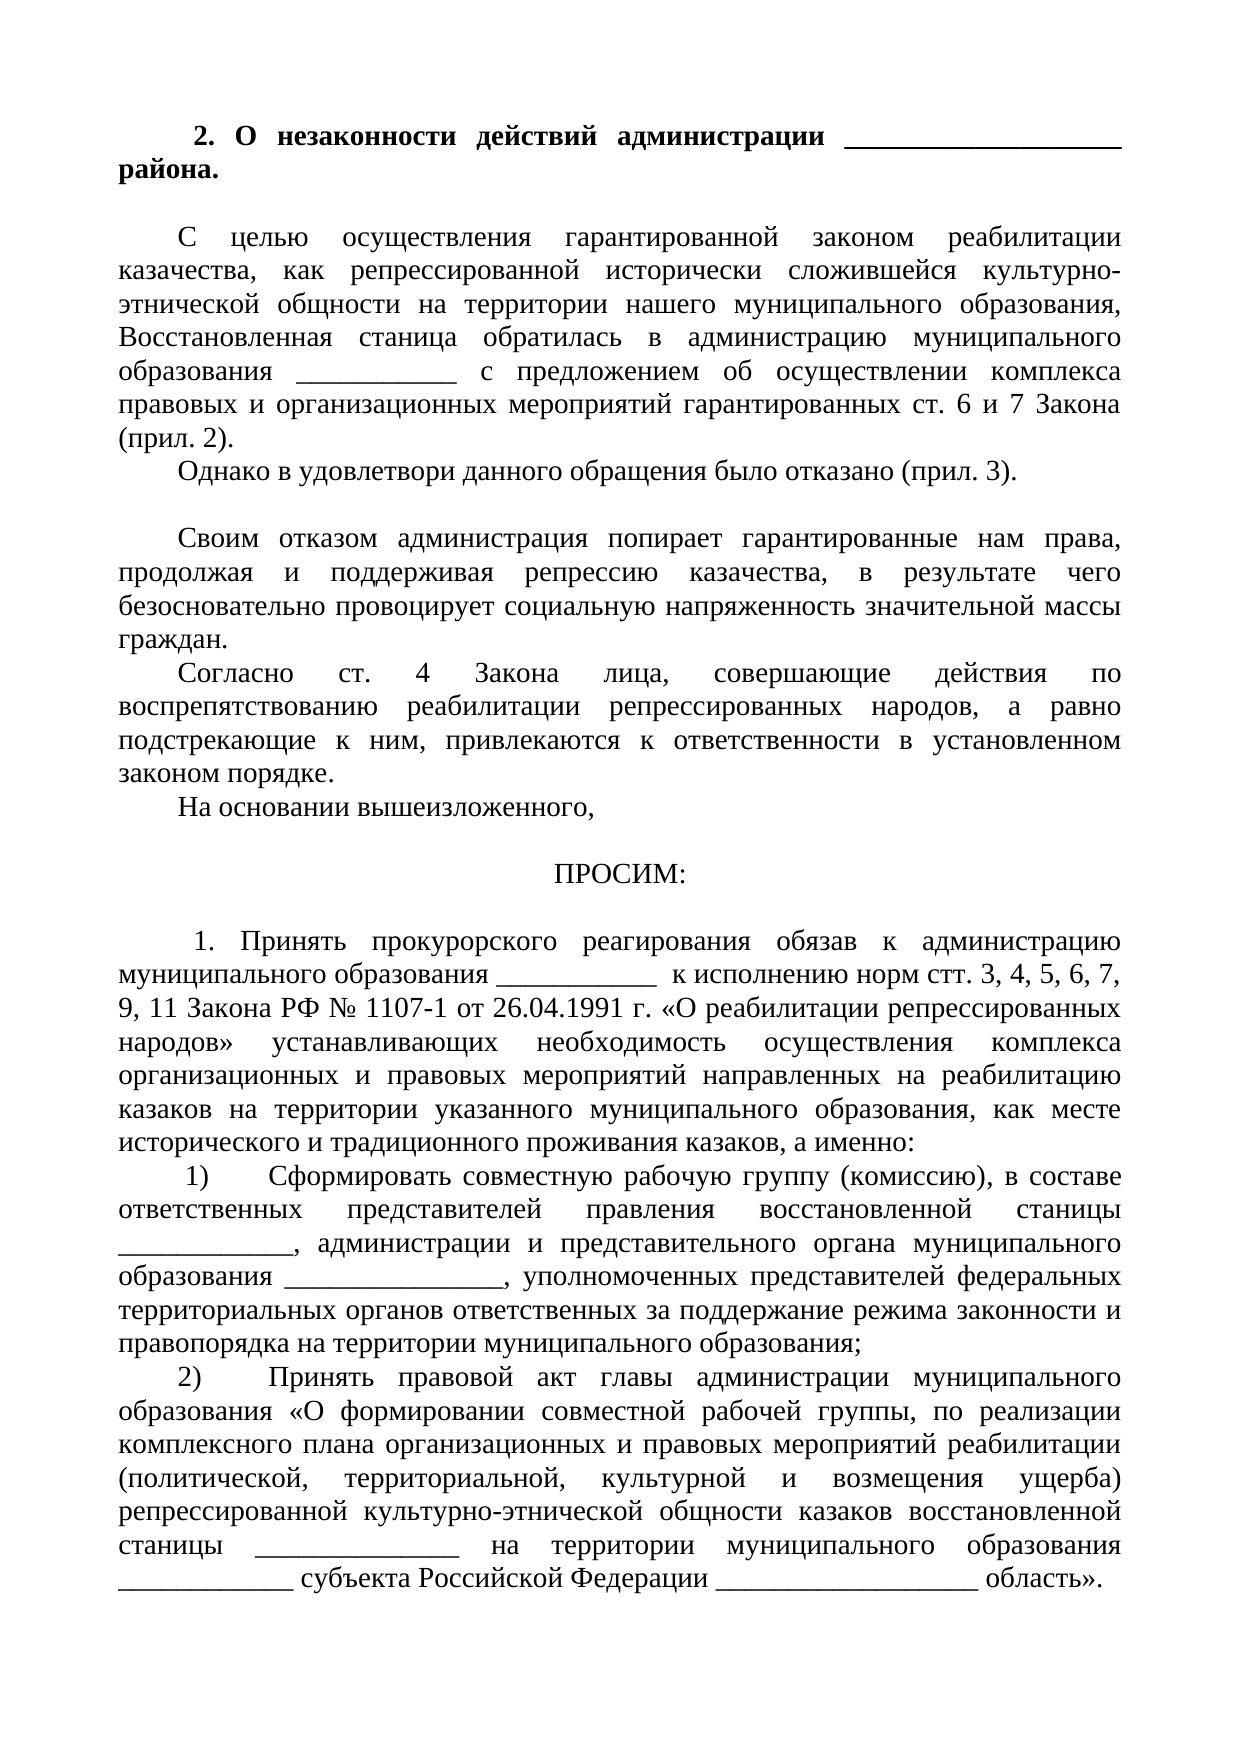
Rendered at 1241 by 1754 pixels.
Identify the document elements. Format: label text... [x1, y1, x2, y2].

text 1) Сформировать совместную рабочую группу (комиссию), в составе ответственных представителей правления восстановленной станицы ____________, администрации и представительного органа муниципального образования _______________, уполномоченных представителей федеральных территориальных органов ответственных за поддержание режима законности и правопорядка на территории муниципального образования; [118, 1158, 1122, 1359]
text Согласно ст. 4 Закона лица, совершающие действия по воспрепятствованию реабилитации репрессированных народов, а равно подстрекающие к ним, привлекаются к ответственности в установленном законом порядке. [118, 655, 1122, 789]
text ПРОСИМ: [118, 856, 1122, 889]
text 1. Принять прокурорского реагирования обязав к администрацию муниципального образования ___________ к исполнению норм стт. 3, 4, 5, 6, 7, 9, 11 Закона РФ № 1107-1 от 26.04.1991 г. «О реабилитации репрессированных народов» устанавливающих необходимость осуществления комплекса организационных и правовых мероприятий направленных на реабилитацию казаков на территории указанного муниципального образования, как месте исторического и традиционного проживания казаков, а именно: [118, 923, 1122, 1158]
text На основании вышеизложенного, [118, 789, 1122, 822]
text Однако в удовлетвори данного обращения было отказано (прил. 3). [118, 453, 1122, 487]
text Своим отказом администрация попирает гарантированные нам права, продолжая и поддерживая репрессию казачества, в результате чего безосновательно провоцирует социальную напряженность значительной массы граждан. [118, 521, 1122, 655]
text 2. О незаконности действий администрации ___________________ района. [118, 118, 1122, 185]
text С целью осуществления гарантированной законом реабилитации казачества, как репрессированной исторически сложившейся культурно-этнической общности на территории нашего муниципального образования, Восстановленная станица обратилась в администрацию муниципального образования ___________ с предложением об осуществлении комплекса правовых и организационных мероприятий гарантированных ст. 6 и 7 Закона (прил. 2). [118, 219, 1122, 453]
text 2) Принять правовой акт главы администрации муниципального образования «О формировании совместной рабочей группы, по реализации комплексного плана организационных и правовых мероприятий реабилитации (политической, территориальной, культурной и возмещения ущерба) репрессированной культурно-этнической общности казаков восстановленной станицы ______________ на территории муниципального образования ____________ субъекта Российской Федерации __________________ область». [118, 1359, 1122, 1594]
